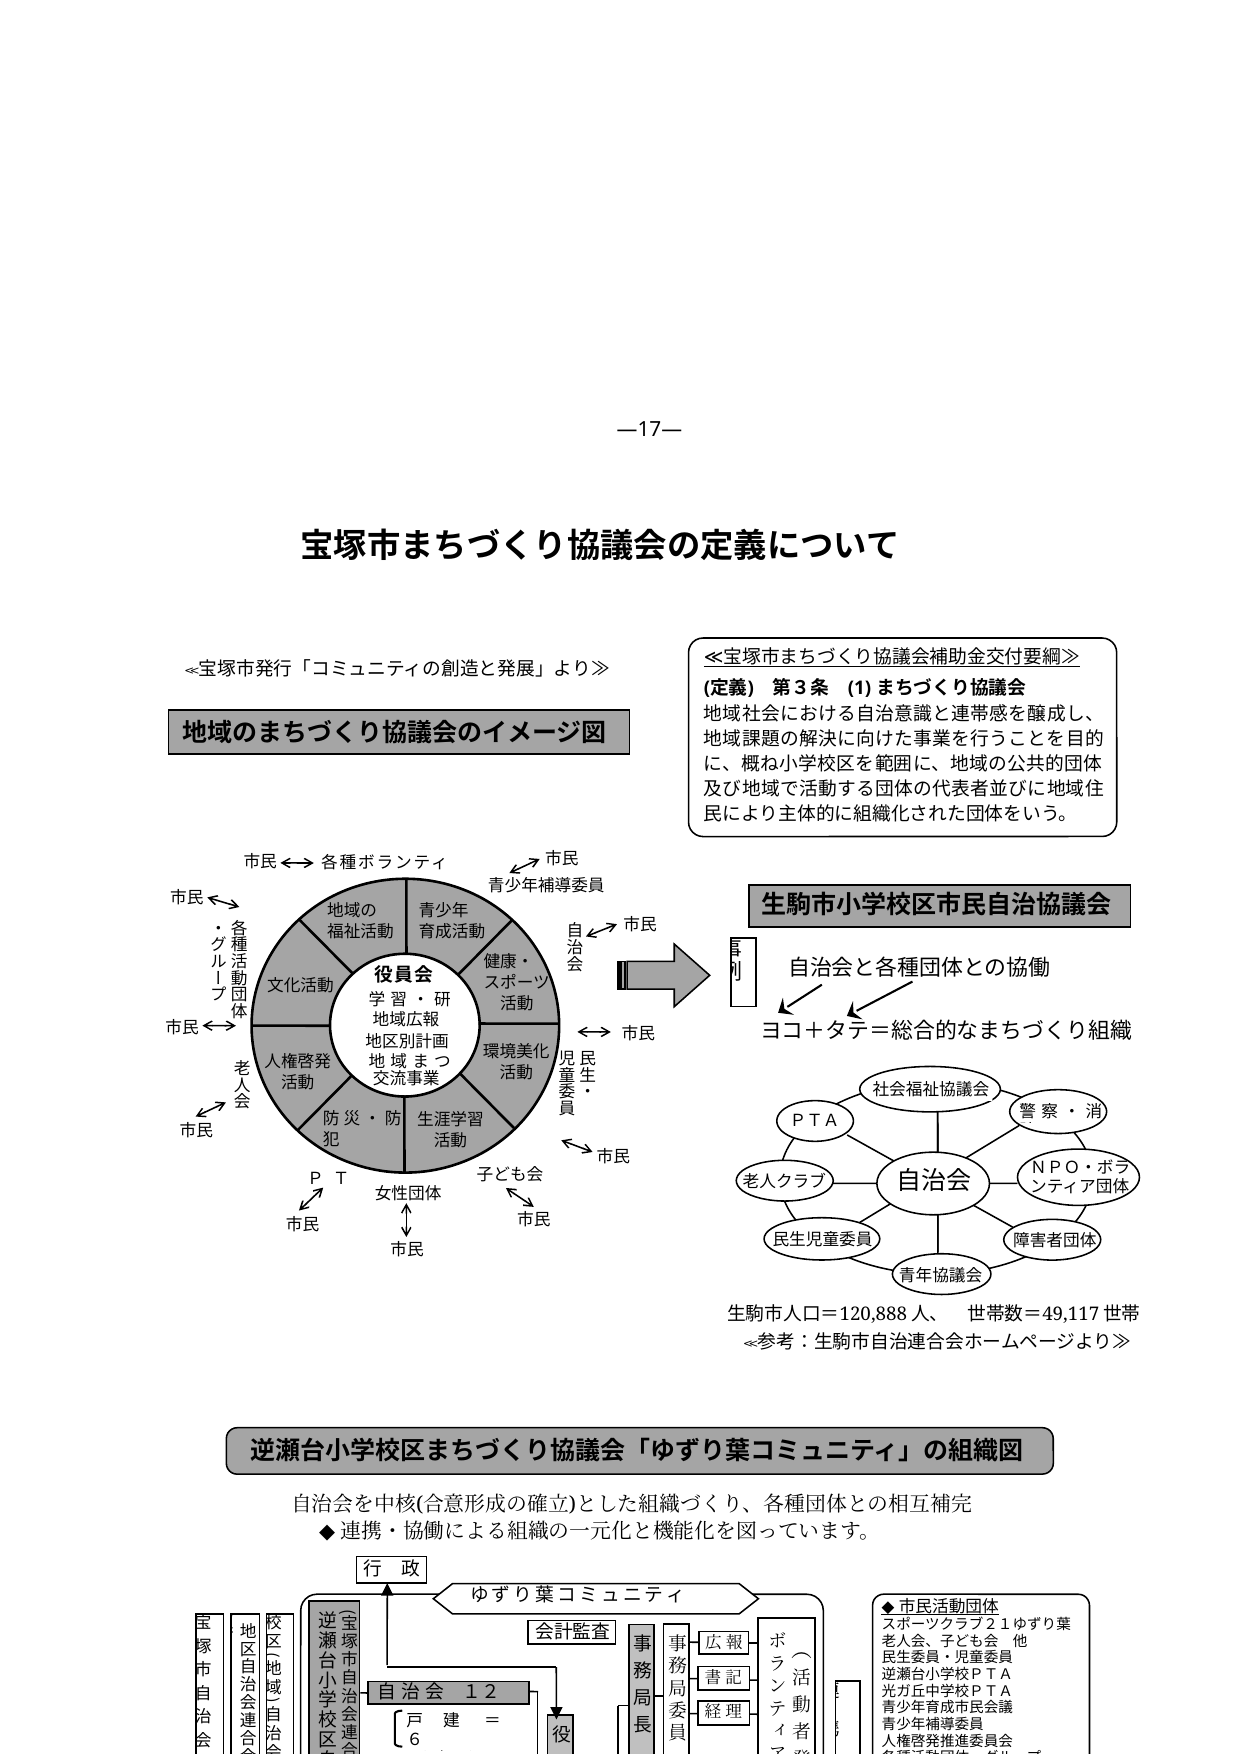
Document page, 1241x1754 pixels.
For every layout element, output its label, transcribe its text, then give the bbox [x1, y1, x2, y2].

text ―17― [148, 410, 1152, 448]
